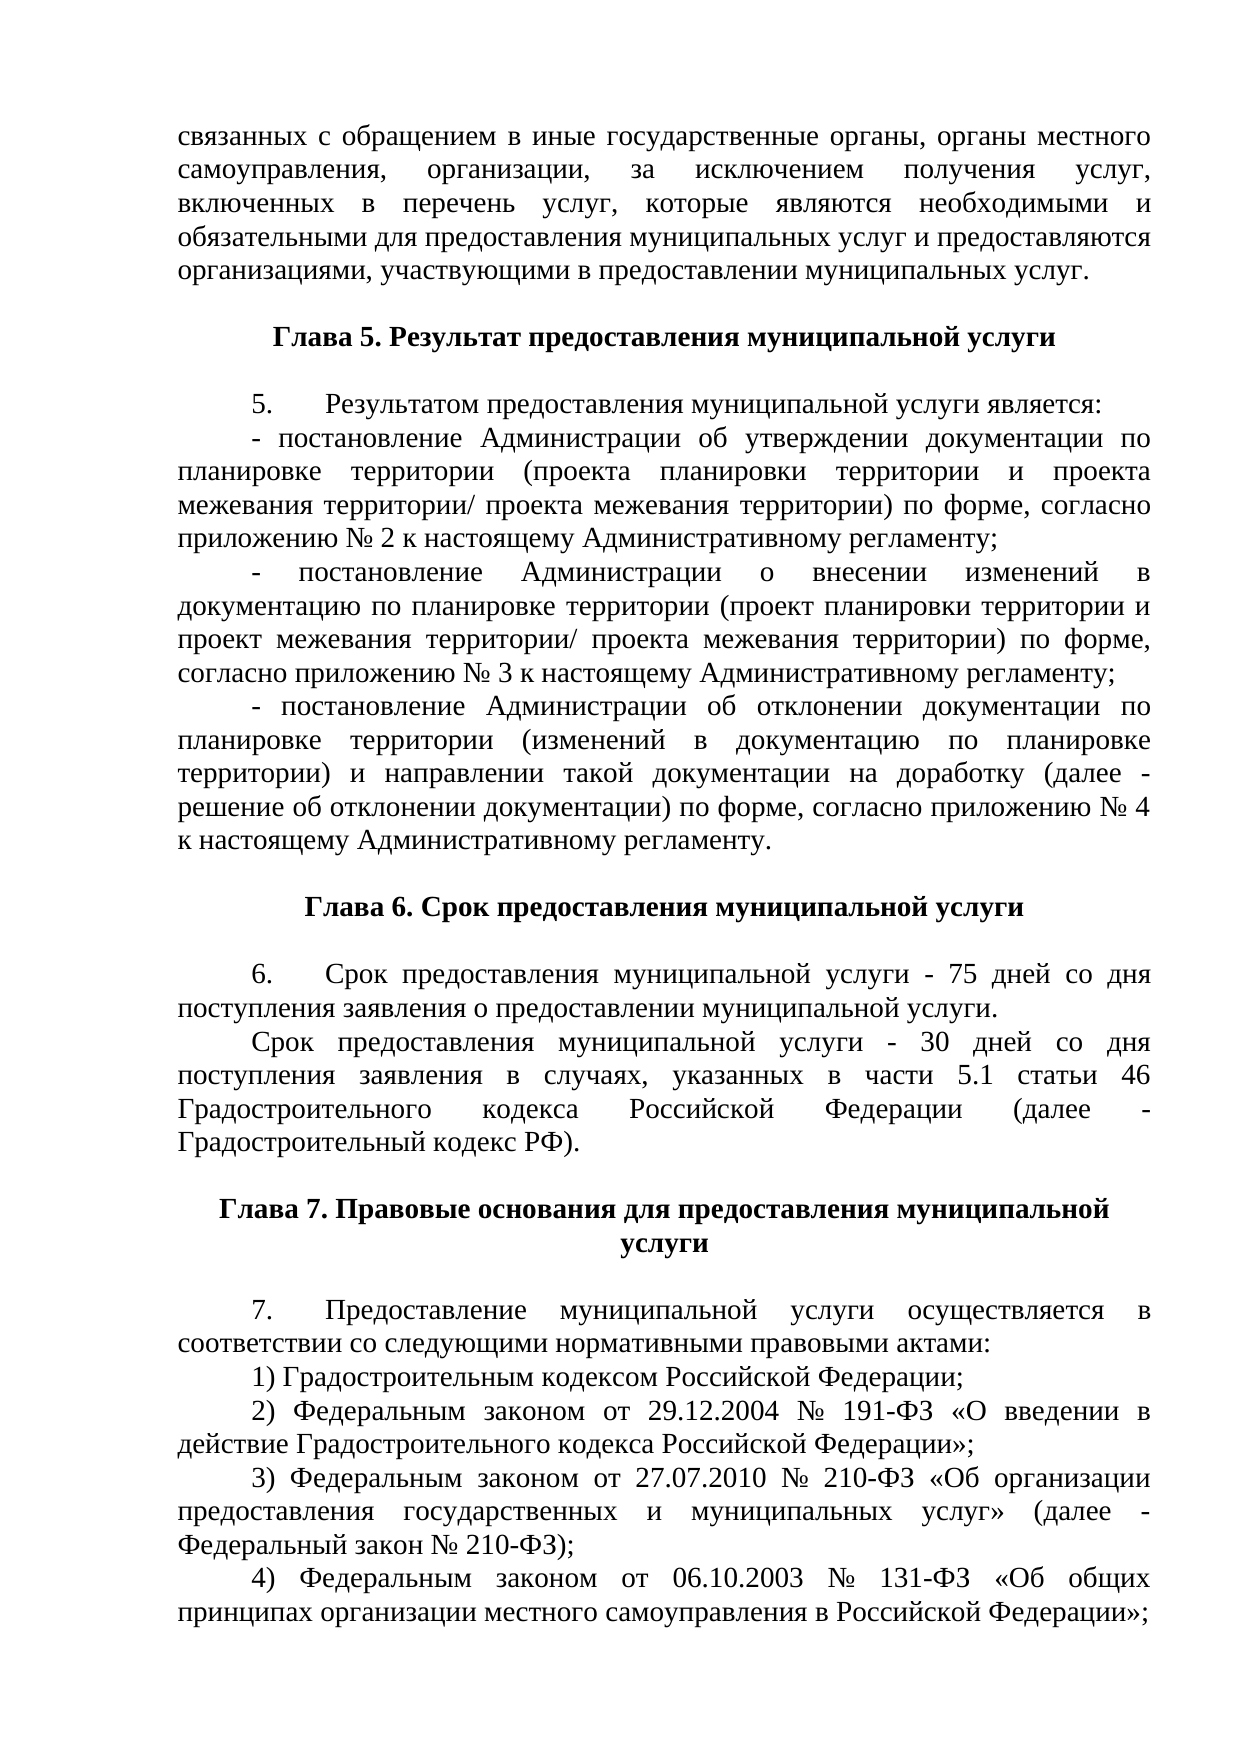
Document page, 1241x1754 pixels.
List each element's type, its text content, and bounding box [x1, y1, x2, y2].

text Глава 5. Результат предоставления муниципальной услуги [177, 319, 1152, 353]
list Предоставление муниципальной услуги осуществляется в соответствии со следующими нормативными правовыми актами: [177, 1292, 1152, 1359]
text 1) Градостроительным кодексом Российской Федерации; [177, 1359, 1152, 1393]
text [177, 118, 1152, 286]
text - постановление Администрации об утверждении документации по планировке территории (проекта планировки территории и проекта межевания территории/ проекта межевания территории) по форме, согласно приложению № 2 к настоящему Административному регламенту; [177, 420, 1152, 554]
text 2) Федеральным законом от 29.12.2004 № 191-ФЗ «О введении в действие Градостроительного кодекса Российской Федерации»; [177, 1393, 1152, 1460]
text 4) Федеральным законом от 06.10.2003 № 131-ФЗ «Об общих принципах организации местного самоуправления в Российской Федерации»; [177, 1560, 1152, 1627]
text 3) Федеральным законом от 27.07.2010 № 210-ФЗ «Об организации предоставления государственных и муниципальных услуг» (далее - Федеральный закон № 210-ФЗ); [177, 1460, 1152, 1560]
list Срок предоставления муниципальной услуги - 75 дней со дня поступления заявления о предоставлении муниципальной услуги. [177, 957, 1152, 1024]
text - постановление Администрации о внесении изменений в документацию по планировке территории (проект планировки территории и проект межевания территории/ проекта межевания территории) по форме, согласно приложению № 3 к настоящему Административному регламенту; [177, 554, 1152, 688]
text Глава 6. Срок предоставления муниципальной услуги [177, 889, 1152, 923]
text - постановление Администрации об отклонении документации по планировке территории (изменений в документацию по планировке территории) и направлении такой документации на доработку (далее - решение об отклонении документации) по форме, согласно приложению № 4 к настоящему Административному регламенту. [177, 688, 1152, 856]
text Глава 7. Правовые основания для предоставления муниципальной услуги [177, 1191, 1152, 1258]
list Результатом предоставления муниципальной услуги является: [177, 386, 1152, 420]
text Срок предоставления муниципальной услуги - 30 дней со дня поступления заявления в случаях, указанных в части 5.1 статьи 46 Градостроительного кодекса Российской Федерации (далее - Градостроительный кодекс РФ). [177, 1024, 1152, 1158]
